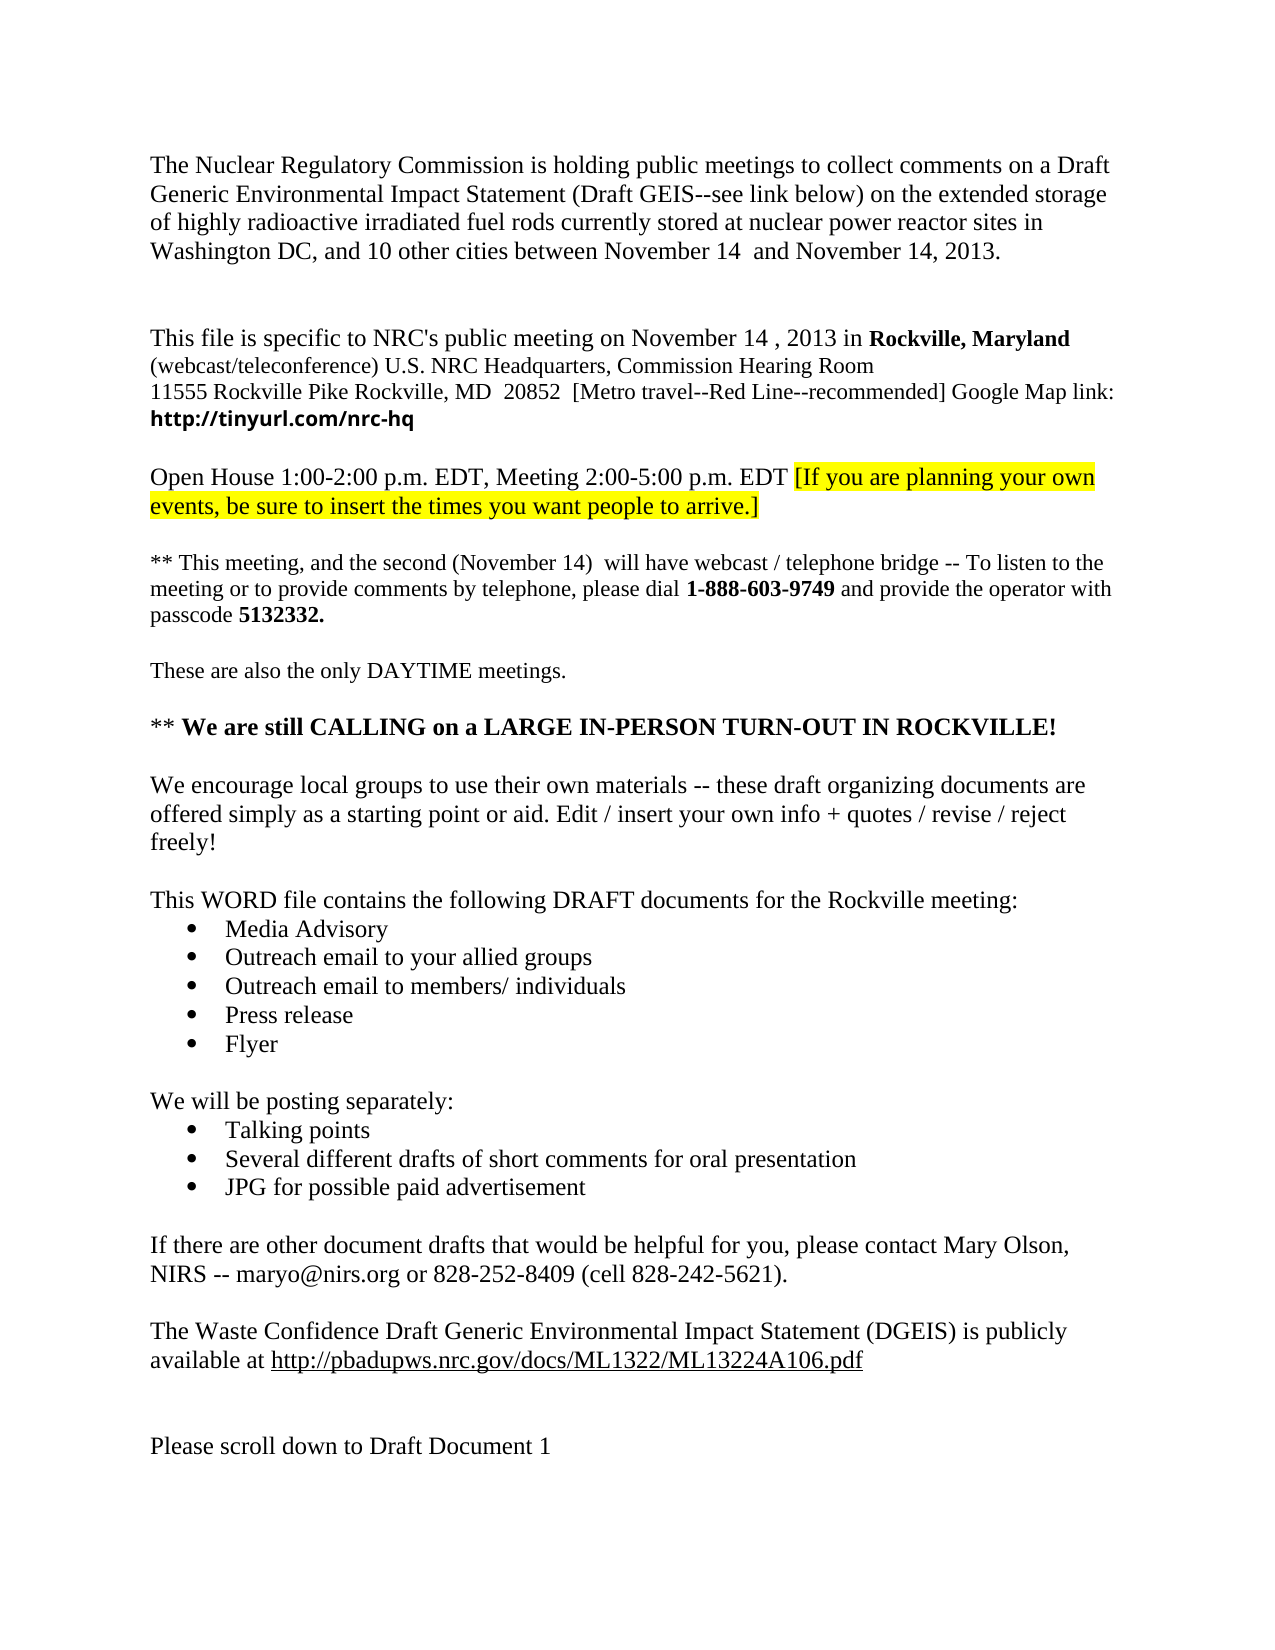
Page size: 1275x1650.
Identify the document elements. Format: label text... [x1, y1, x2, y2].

list Outreach email to your allied groups [187, 942, 1125, 971]
text ** This meeting, and the second (November 14) will have webcast / telephone bridge -- To listen to the meeting or to provide comments by telephone, please dial 1-888-603-9749 and provide the operator with passcode 5132332. [150, 549, 1125, 628]
list Media Advisory [187, 914, 1125, 942]
text This file is specific to NRC's public meeting on November 14 , 2013 in Rockville, Maryland (webcast/teleconference) U.S. NRC Headquarters, Commission Hearing Room 11555 Rockville Pike Rockville, MD 20852 [Metro travel--Red Line--recommended] Google Map link: http://tinyurl.com/nrc-hq [150, 323, 1125, 433]
list Press release [187, 1000, 1125, 1029]
text We encourage local groups to use their own materials -- these draft organizing documents are offered simply as a starting point or aid. Edit / insert your own info + quotes / revise / reject freely! [150, 770, 1125, 856]
text Please scroll down to Draft Document 1 [150, 1431, 1125, 1460]
list Several different drafts of short comments for oral presentation [187, 1144, 1125, 1172]
list JPG for possible paid advertisement [187, 1172, 1125, 1201]
text These are also the only DAYTIME meetings. [150, 657, 1125, 683]
text The Nuclear Regulatory Commission is holding public meetings to collect comments on a Draft Generic Environmental Impact Statement (Draft GEIS--see link below) on the extended storage of highly radioactive irradiated fuel rods currently stored at nuclear power reactor sites in Washington DC, and 10 other cities between November 14 and November 14, 2013. [150, 150, 1125, 265]
list Talking points [187, 1115, 1125, 1144]
text We will be posting separately: [150, 1086, 1125, 1115]
text This WORD file contains the following DRAFT documents for the Rockville meeting: [150, 885, 1125, 914]
list Outreach email to members/ individuals [187, 971, 1125, 1000]
list Flyer [187, 1029, 1125, 1057]
text If there are other document drafts that would be helpful for you, please contact Mary Olson, NIRS -- maryo@nirs.org or 828-252-8409 (cell 828-242-5621). [150, 1230, 1125, 1287]
text ** We are still CALLING on a LARGE IN-PERSON TURN-OUT IN ROCKVILLE! [150, 712, 1125, 741]
text The Waste Confidence Draft Generic Environmental Impact Statement (DGEIS) is publicly available at http://pbadupws.nrc.gov/docs/ML1322/ML13224A106.pdf [150, 1316, 1125, 1374]
text Open House 1:00-2:00 p.m. EDT, Meeting 2:00-5:00 p.m. EDT [If you are planning your own events, be sure to insert the times you want people to arrive.] [150, 462, 1125, 519]
